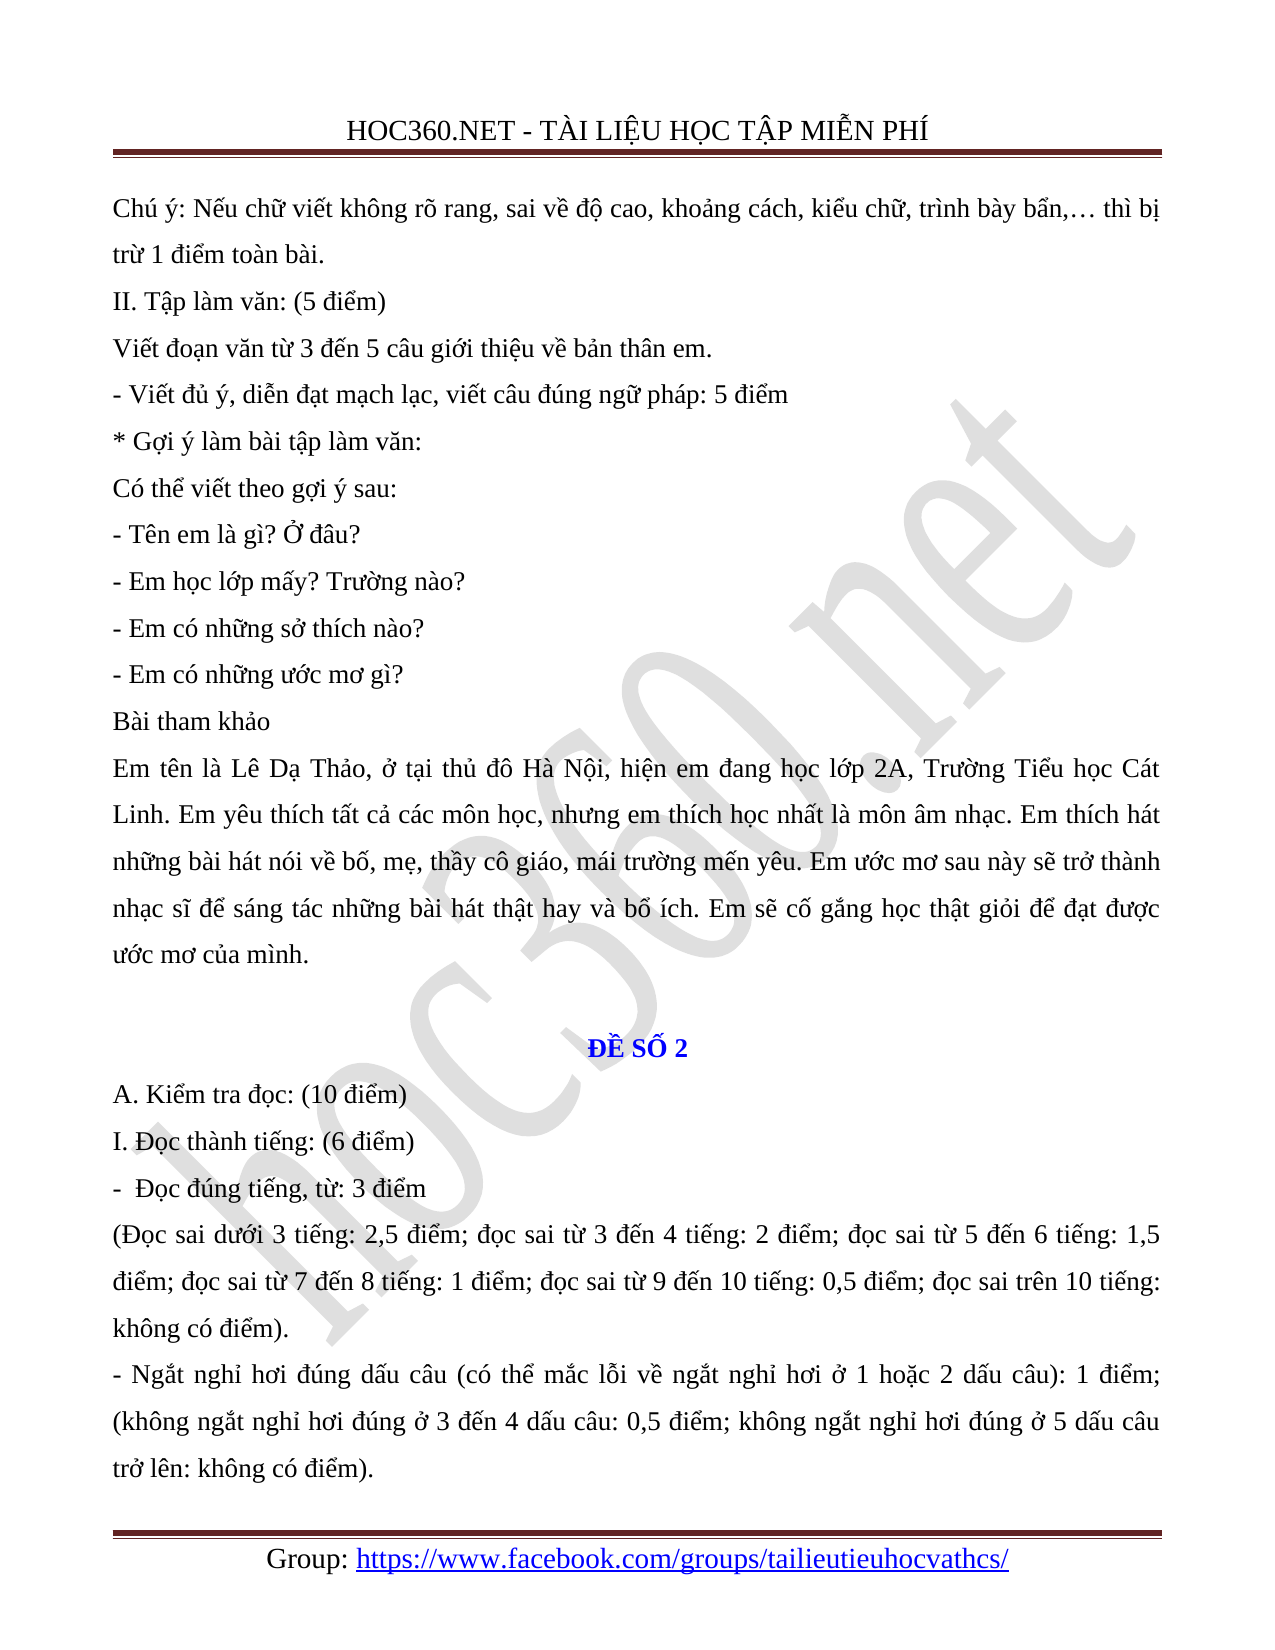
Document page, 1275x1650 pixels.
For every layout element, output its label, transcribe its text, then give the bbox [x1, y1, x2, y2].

text Chú ý: Nếu chữ viết không rõ rang, sai về độ cao, khoảng cách, kiểu chữ, trình bày bẩn,… thì bị trừ 1 điểm toàn bài. [112, 192, 1162, 270]
text - Em học lớp mấy? Trường nào? [112, 565, 1162, 596]
text Bài tham khảo [112, 705, 1162, 736]
text - Em có những ước mơ gì? [112, 658, 1162, 690]
text A. Kiểm tra đọc: (10 điểm) [112, 1078, 1162, 1110]
text - Viết đủ ý, diễn đạt mạch lạc, viết câu đúng ngữ pháp: 5 điểm [112, 378, 1162, 410]
text - Đọc đúng tiếng, từ: 3 điểm [112, 1172, 1162, 1203]
text - Tên em là gì? Ở đâu? [112, 518, 1162, 550]
text Có thể viết theo gợi ý sau: [112, 472, 1162, 503]
text * Gợi ý làm bài tập làm văn: [112, 425, 1162, 456]
text Viết đoạn văn từ 3 đến 5 câu giới thiệu về bản thân em. [112, 332, 1162, 363]
text II. Tập làm văn: (5 điểm) [112, 285, 1162, 316]
text Em tên là Lê Dạ Thảo, ở tại thủ đô Hà Nội, hiện em đang học lớp 2A, Trường Tiểu học Cát Linh. Em yêu thích tất cả các môn học, nhưng em thích học nhất là môn âm nhạc. Em thích hát những bài hát nói về bố, mẹ, thầy cô giáo, mái trường mến yêu. Em ước mơ sau này sẽ trở thành nhạc sĩ để sáng tác những bài hát thật hay và bổ ích. Em sẽ cố gắng học thật giỏi để đạt được ước mơ của mình. [112, 752, 1162, 970]
text I. Đọc thành tiếng: (6 điểm) [112, 1125, 1162, 1156]
text - Em có những sở thích nào? [112, 612, 1162, 643]
text (Đọc sai dưới 3 tiếng: 2,5 điểm; đọc sai từ 3 đến 4 tiếng: 2 điểm; đọc sai từ 5 đến 6 tiếng: 1,5 điểm; đọc sai từ 7 đến 8 tiếng: 1 điểm; đọc sai từ 9 đến 10 tiếng: 0,5 điểm; đọc sai trên 10 tiếng: không có điểm). [112, 1218, 1162, 1343]
text - Ngắt nghỉ hơi đúng dấu câu (có thể mắc lỗi về ngắt nghỉ hơi ở 1 hoặc 2 dấu câu): 1 điểm; (không ngắt nghỉ hơi đúng ở 3 đến 4 dấu câu: 0,5 điểm; không ngắt nghỉ hơi đúng ở 5 dấu câu trở lên: không có điểm). [112, 1358, 1162, 1483]
text ĐỀ SỐ 2 [112, 1032, 1162, 1063]
